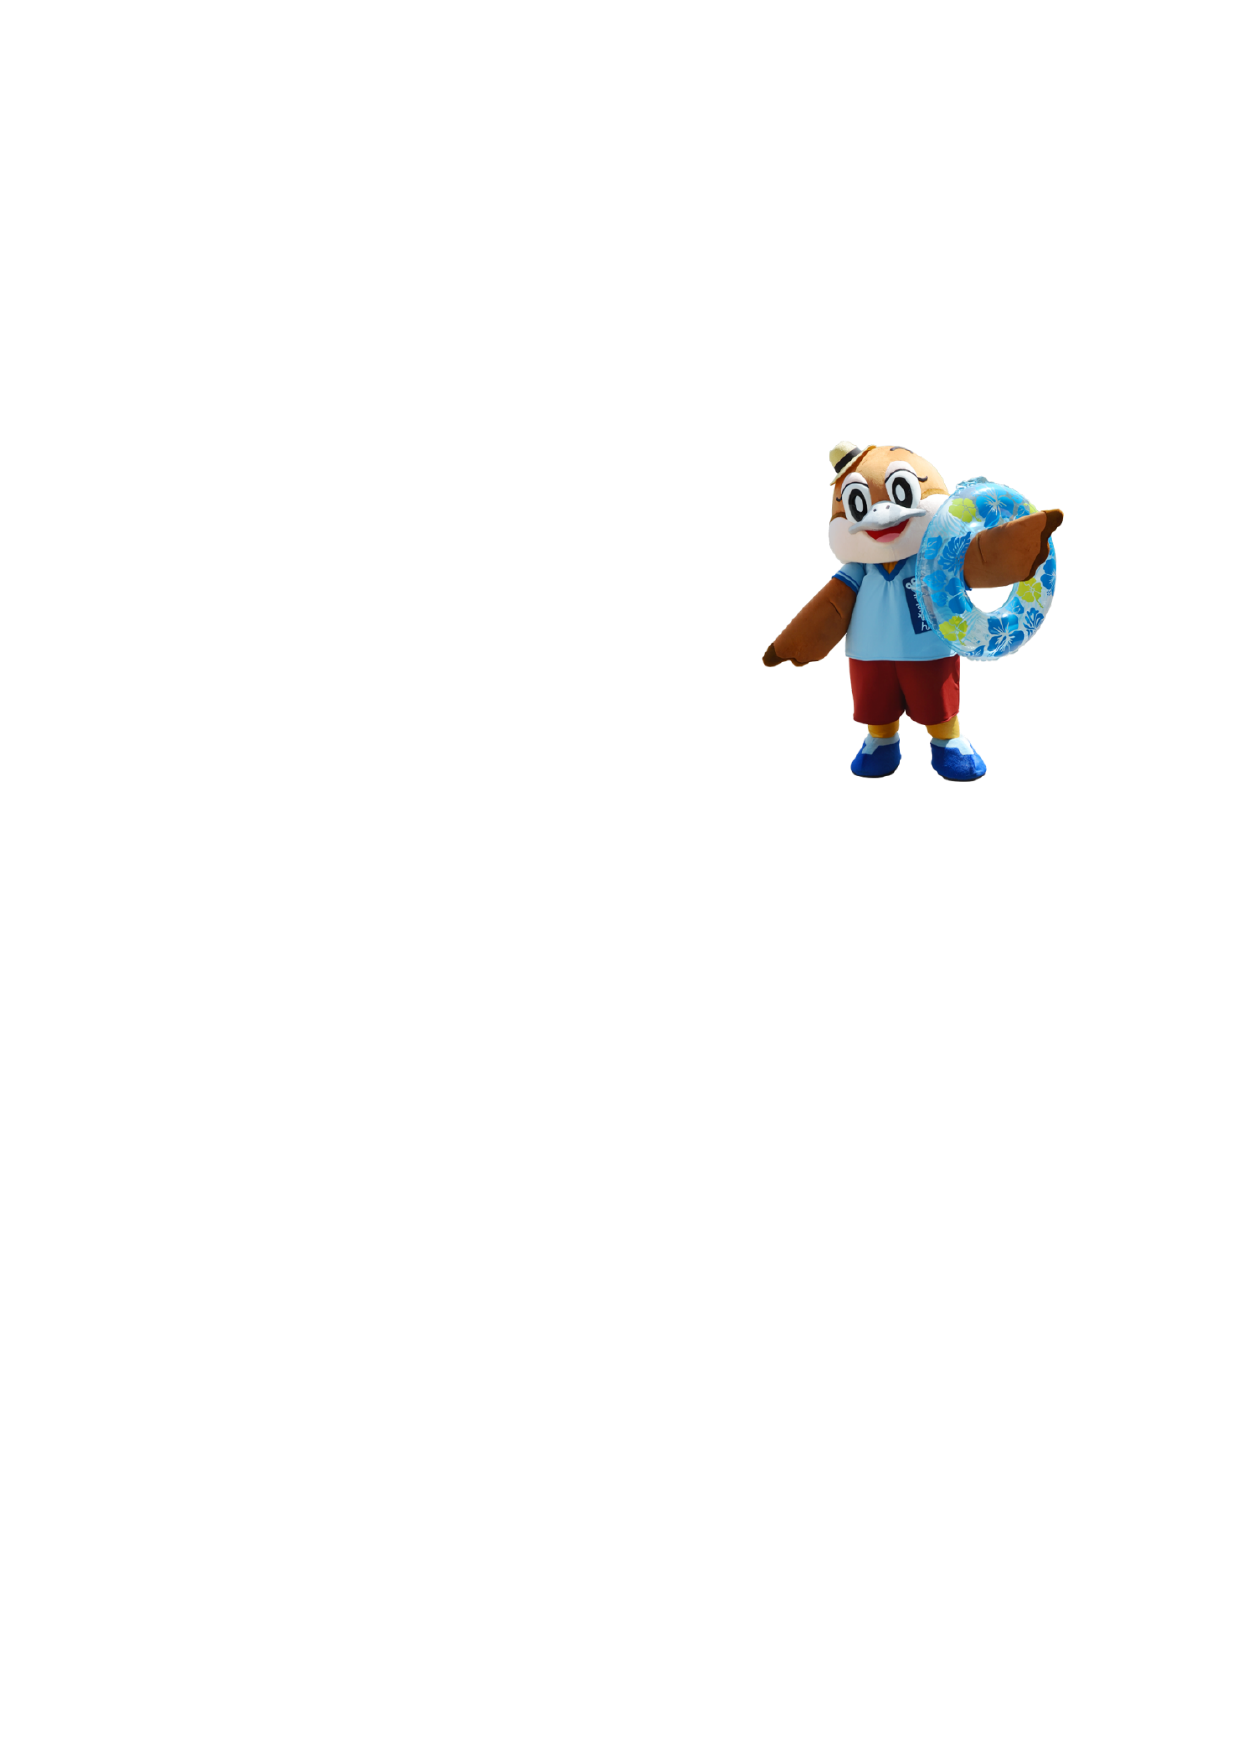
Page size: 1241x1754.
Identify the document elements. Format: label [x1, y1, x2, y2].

picture [754, 430, 1073, 792]
